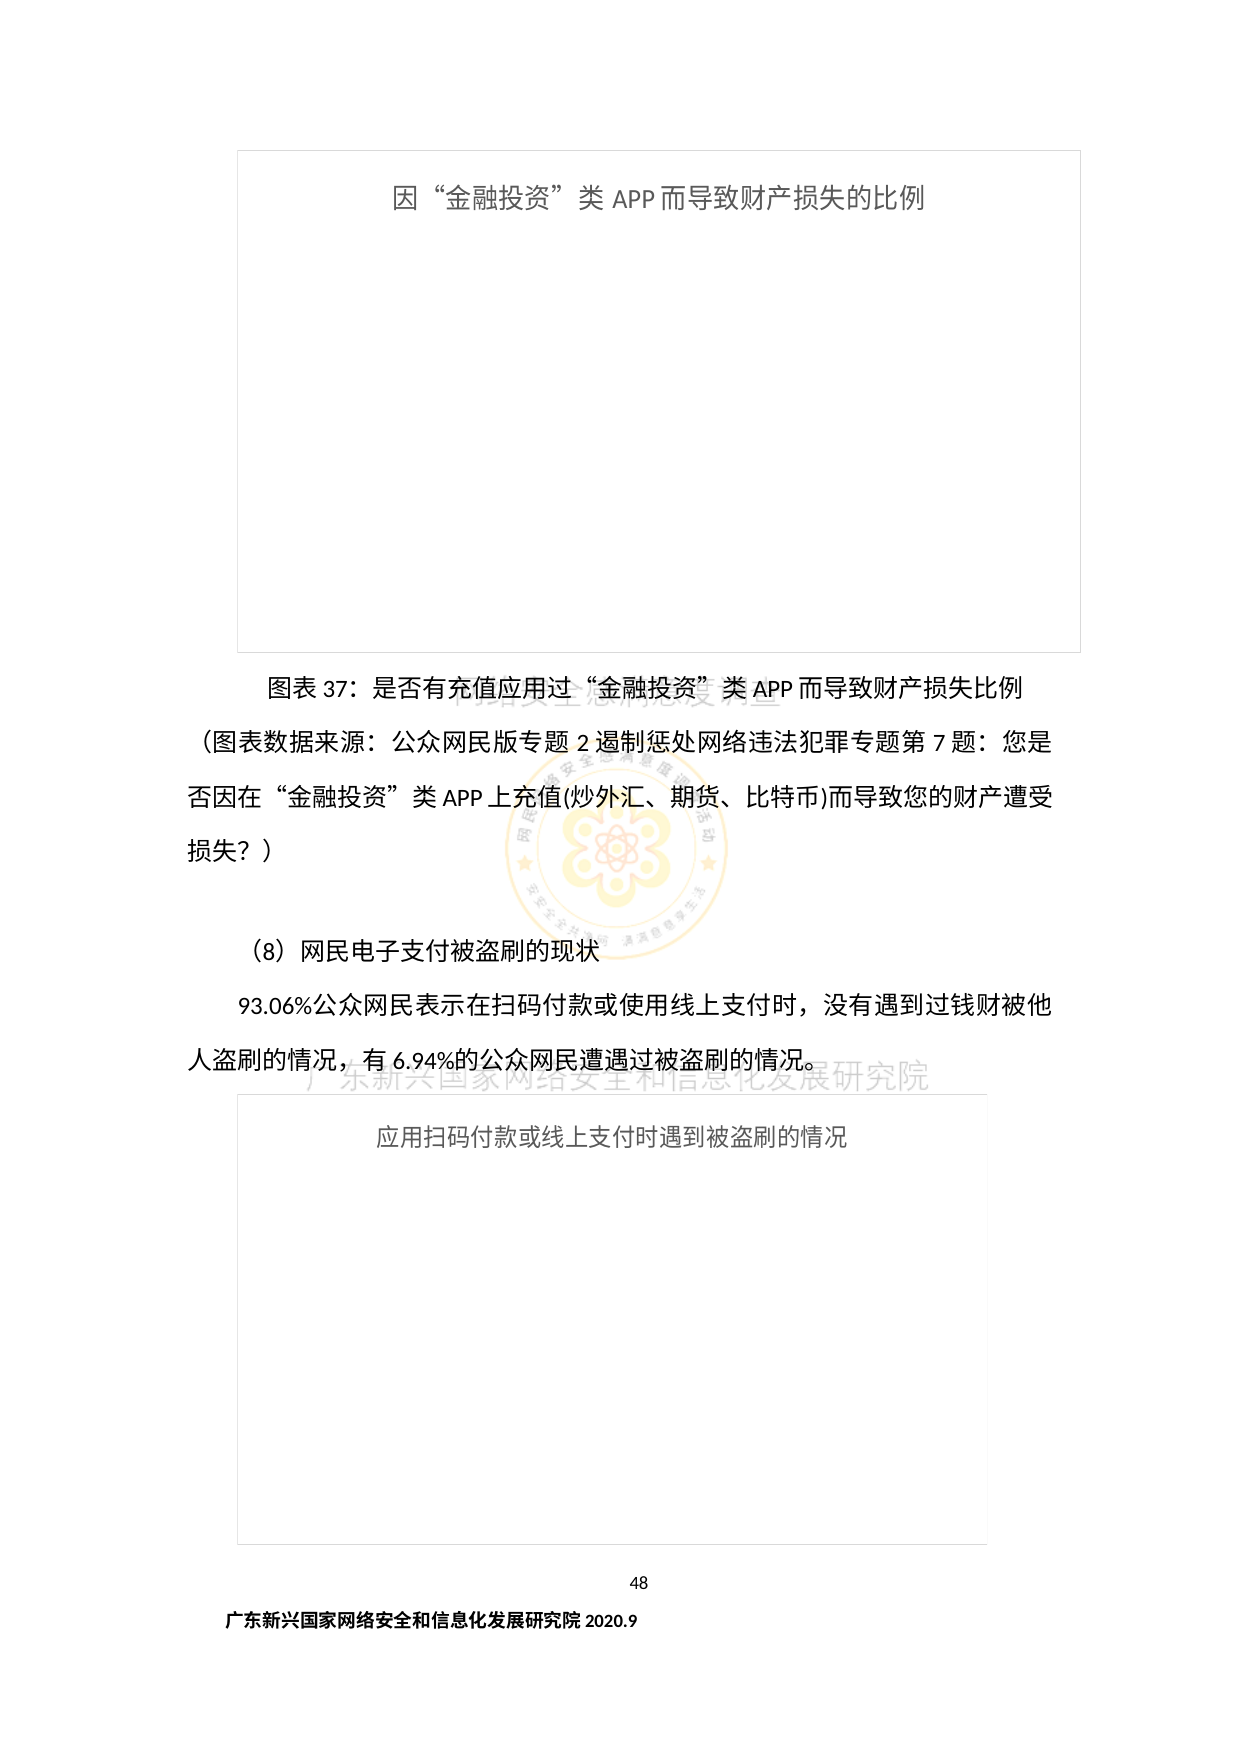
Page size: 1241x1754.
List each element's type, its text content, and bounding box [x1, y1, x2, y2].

text 93.06%公众网民表示在扫码付款或使用线上支付时，没有遇到过钱财被他人盗刷的情况，有6.94%的公众网民遭遇过被盗刷的情况。 [187, 986, 1053, 1076]
text （8）网民电子支付被盗刷的现状 [187, 931, 1053, 968]
text 图表37：是否有充值应用过“金融投资”类APP而导致财产损失比例 [187, 668, 1053, 704]
text （图表数据来源：公众网民版专题2遏制惩处网络违法犯罪专题第7题：您是否因在“金融投资”类APP上充值(炒外汇、期货、比特币)而导致您的财产遭受损失？） [187, 723, 1053, 868]
